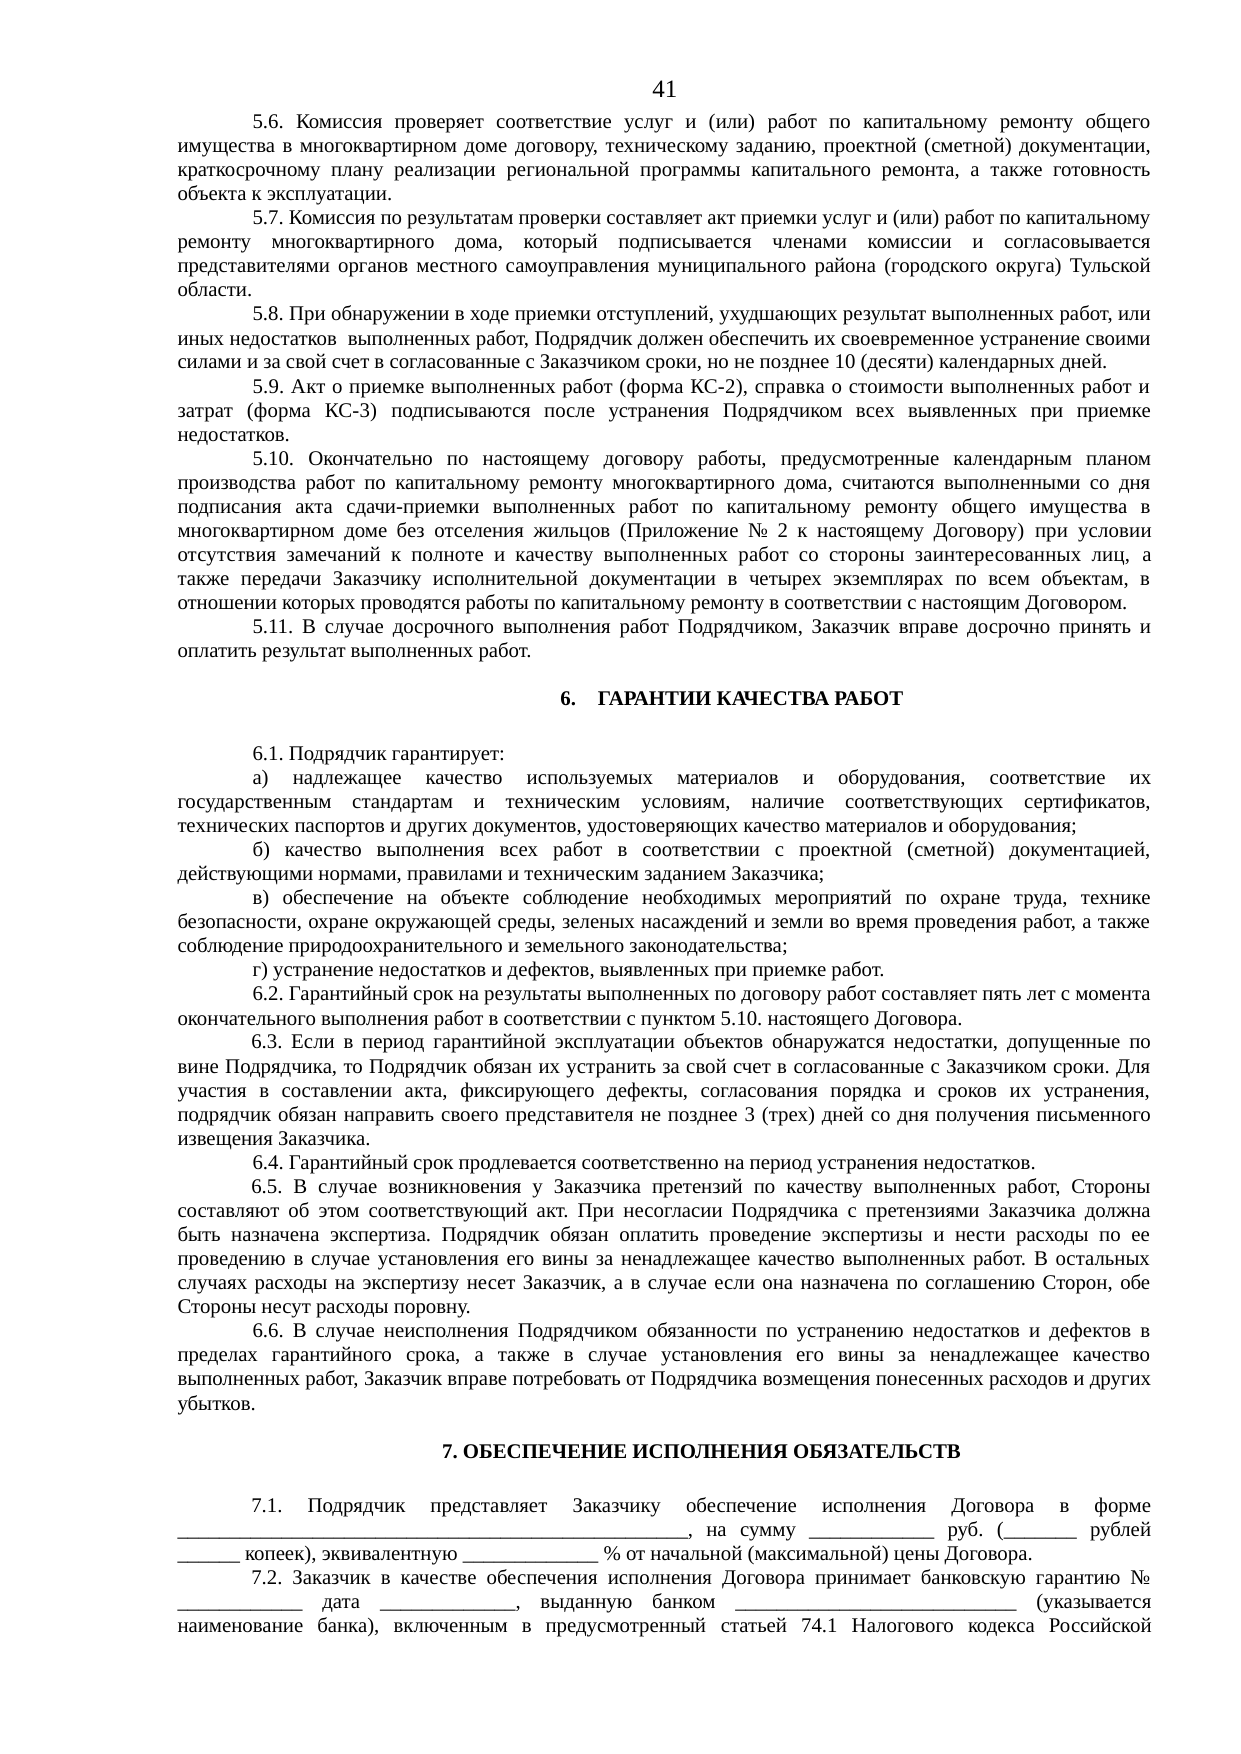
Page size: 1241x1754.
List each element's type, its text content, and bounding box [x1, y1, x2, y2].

text 5.11. В случае досрочного выполнения работ Подрядчиком, Заказчик вправе досрочно принять и оплатить результат выполненных работ. [177, 614, 1152, 662]
text а) надлежащее качество используемых материалов и оборудования, соответствие их государственным стандартам и техническим условиям, наличие соответствующих сертификатов, технических паспортов и других документов, удостоверяющих качество материалов и оборудования; [177, 765, 1152, 837]
text 5.10. Окончательно по настоящему договору работы, предусмотренные календарным планом производства работ по капитальному ремонту многоквартирного дома, считаются выполненными со дня подписания акта сдачи-приемки выполненных работ по капитальному ремонту общего имущества в многоквартирном доме без отселения жильцов (Приложение № 2 к настоящему Договору) при условии отсутствия замечаний к полноте и качеству выполненных работ со стороны заинтересованных лиц, а также передачи Заказчику исполнительной документации в четырех экземплярах по всем объектам, в отношении которых проводятся работы по капитальному ремонту в соответствии с настоящим Договором. [177, 446, 1152, 614]
text 5.6. Комиссия проверяет соответствие услуг и (или) работ по капитальному ремонту общего имущества в многоквартирном доме договору, техническому заданию, проектной (сметной) документации, краткосрочному плану реализации региональной программы капитального ремонта, а также готовность объекта к эксплуатации. [177, 109, 1152, 205]
list ГАРАНТИИ КАЧЕСТВА РАБОТ [312, 686, 1152, 710]
text б) качество выполнения всех работ в соответствии с проектной (сметной) документацией, действующими нормами, правилами и техническим заданием Заказчика; [177, 837, 1152, 885]
text 6.4. Гарантийный срок продлевается соответственно на период устранения недостатков. [177, 1150, 1152, 1174]
text 5.8. При обнаружении в ходе приемки отступлений, ухудшающих результат выполненных работ, или иных недостатков выполненных работ, Подрядчик должен обеспечить их своевременное устранение своими силами и за свой счет в согласованные с Заказчиком сроки, но не позднее 10 (десяти) календарных дней. [177, 301, 1152, 373]
text 5.7. Комиссия по результатам проверки составляет акт приемки услуг и (или) работ по капитальному ремонту многоквартирного дома, который подписывается членами комиссии и согласовывается представителями органов местного самоуправления муниципального района (городского округа) Тульской области. [177, 205, 1152, 301]
text 5.9. Акт о приемке выполненных работ (форма КС-2), справка о стоимости выполненных работ и затрат (форма КС-3) подписываются после устранения Подрядчиком всех выявленных при приемке недостатков. [177, 373, 1152, 446]
text в) обеспечение на объекте соблюдение необходимых мероприятий по охране труда, технике безопасности, охране окружающей среды, зеленых насаждений и земли во время проведения работ, а также соблюдение природоохранительного и земельного законодательства; [177, 885, 1152, 957]
text г) устранение недостатков и дефектов, выявленных при приемке работ. [177, 957, 1152, 981]
text 7. ОБЕСПЕЧЕНИЕ ИСПОЛНЕНИЯ ОБЯЗАТЕЛЬСТВ [177, 1438, 1152, 1463]
text 6.5. В случае возникновения у Заказчика претензий по качеству выполненных работ, Стороны составляют об этом соответствующий акт. При несогласии Подрядчика с претензиями Заказчика должна быть назначена экспертиза. Подрядчик обязан оплатить проведение экспертизы и нести расходы по ее проведению в случае установления его вины за ненадлежащее качество выполненных работ. В остальных случаях расходы на экспертизу несет Заказчик, а в случае если она назначена по соглашению Сторон, обе Стороны несут расходы поровну. [177, 1174, 1152, 1318]
text 6.2. Гарантийный срок на результаты выполненных по договору работ составляет пять лет с момента окончательного выполнения работ в соответствии с пунктом 5.10. настоящего Договора. [177, 981, 1152, 1029]
text 6.6. В случае неисполнения Подрядчиком обязанности по устранению недостатков и дефектов в пределах гарантийного срока, а также в случае установления его вины за ненадлежащее качество выполненных работ, Заказчик вправе потребовать от Подрядчика возмещения понесенных расходов и других убытков. [177, 1318, 1152, 1414]
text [177, 1565, 1152, 1637]
text 6.3. Если в период гарантийной эксплуатации объектов обнаружатся недостатки, допущенные по вине Подрядчика, то Подрядчик обязан их устранить за свой счет в согласованные с Заказчиком сроки. Для участия в составлении акта, фиксирующего дефекты, согласования порядка и сроков их устранения, подрядчик обязан направить своего представителя не позднее 3 (трех) дней со дня получения письменного извещения Заказчика. [177, 1029, 1152, 1150]
text 6.1. Подрядчик гарантирует: [177, 741, 1152, 765]
text 7.1. Подрядчик представляет Заказчику обеспечение исполнения Договора в форме _________________________________________________, на сумму ____________ руб. (_______ рублей ______ копеек), эквивалентную _____________ % от начальной (максимальной) цены Договора. [177, 1493, 1152, 1565]
